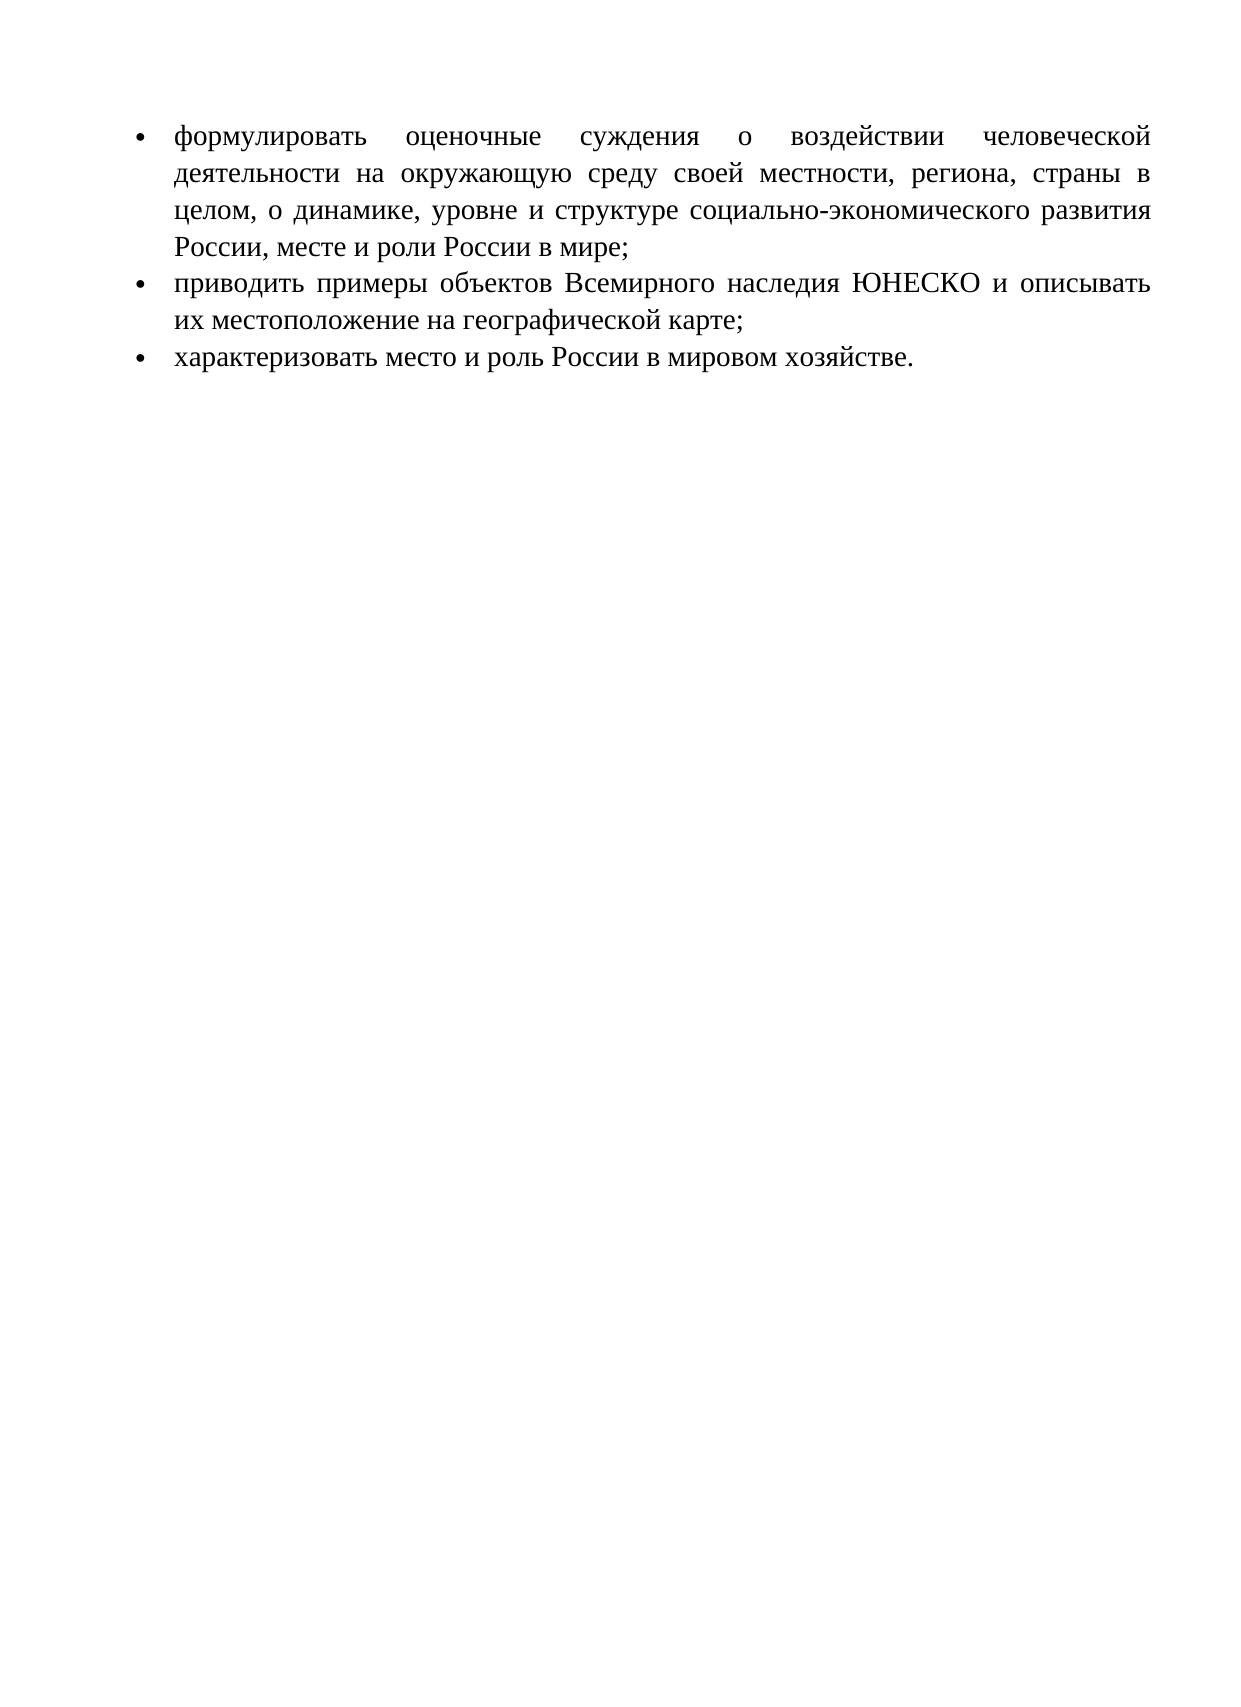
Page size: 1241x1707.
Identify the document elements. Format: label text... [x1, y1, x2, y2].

list характеризовать место и роль России в мировом хозяйстве. [136, 339, 1152, 373]
list формулировать оценочные суждения о воздействии человеческой деятельности на окружающую среду своей местности, региона, страны в целом, о динамике, уровне и структуре социально-экономического развития России, месте и роли России в мире; [136, 118, 1152, 262]
list приводить примеры объектов Всемирного наследия ЮНЕСКО и описывать их местоположение на географической карте; [136, 266, 1152, 336]
